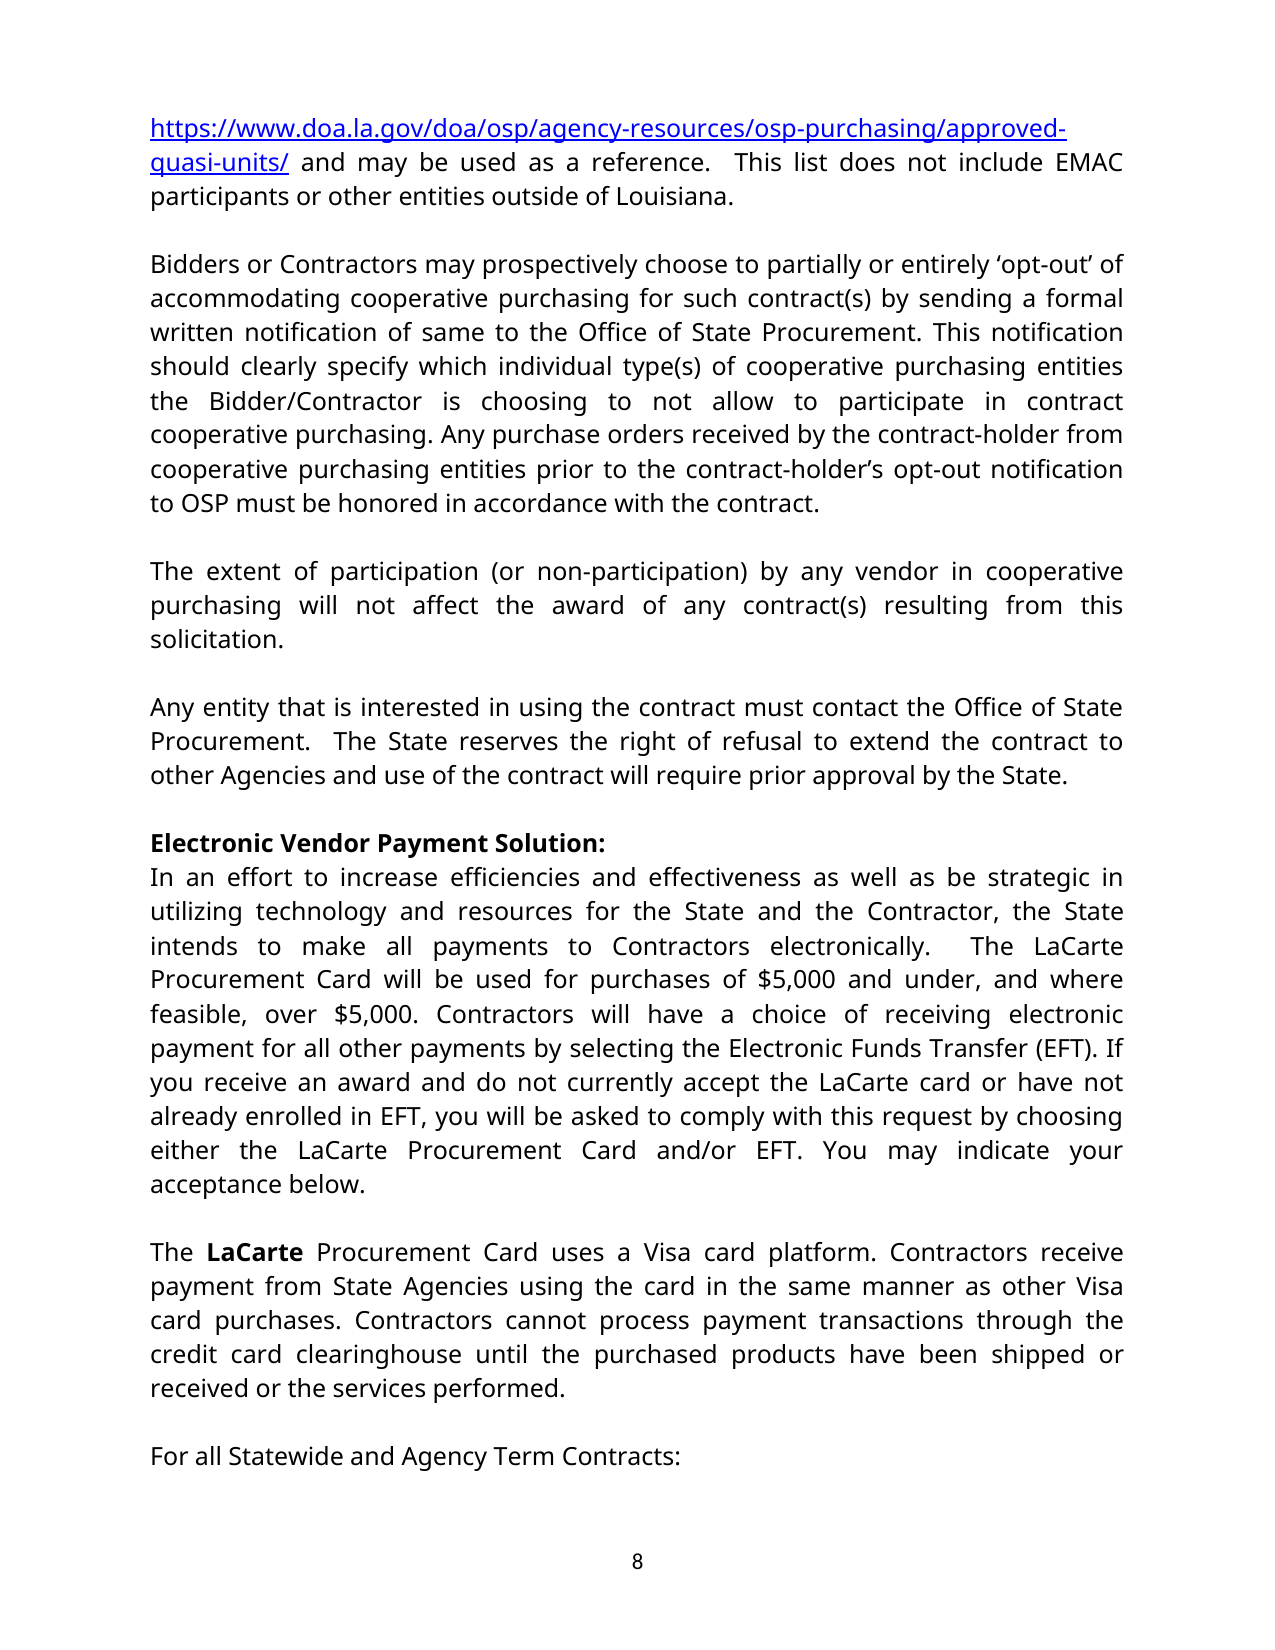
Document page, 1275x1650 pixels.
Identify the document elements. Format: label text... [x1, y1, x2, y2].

text Electronic Vendor Payment Solution: [150, 826, 1125, 860]
text For all Statewide and Agency Term Contracts: [150, 1439, 1125, 1473]
text In an effort to increase efficiencies and effectiveness as well as be strategic in utilizing technology and resources for the State and the Contractor, the State intends to make all payments to Contractors electronically. The LaCarte Procurement Card will be used for purchases of $5,000 and under, and where feasible, over $5,000. Contractors will have a choice of receiving electronic payment for all other payments by selecting the Electronic Funds Transfer (EFT). If you receive an award and do not currently accept the LaCarte card or have not already enrolled in EFT, you will be asked to comply with this request by choosing either the LaCarte Procurement Card and/or EFT. You may indicate your acceptance below. [150, 860, 1125, 1201]
text Any entity that is interested in using the contract must contact the Office of State Procurement. The State reserves the right of refusal to extend the contract to other Agencies and use of the contract will require prior approval by the State. [150, 690, 1125, 792]
text The extent of participation (or non-participation) by any vendor in cooperative purchasing will not affect the award of any contract(s) resulting from this solicitation. [150, 553, 1125, 656]
text The LaCarte Procurement Card uses a Visa card platform. Contractors receive payment from State Agencies using the card in the same manner as other Visa card purchases. Contractors cannot process payment transactions through the credit card clearinghouse until the purchased products have been shipped or received or the services performed. [150, 1235, 1125, 1405]
text Bidders or Contractors may prospectively choose to partially or entirely ‘opt-out’ of accommodating cooperative purchasing for such contract(s) by sending a formal written notification of same to the Office of State Procurement. This notification should clearly specify which individual type(s) of cooperative purchasing entities the Bidder/Contractor is choosing to not allow to participate in contract cooperative purchasing. Any purchase orders received by the contract-holder from cooperative purchasing entities prior to the contract-holder’s opt-out notification to OSP must be honored in accordance with the contract. [150, 247, 1125, 519]
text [150, 111, 1125, 213]
